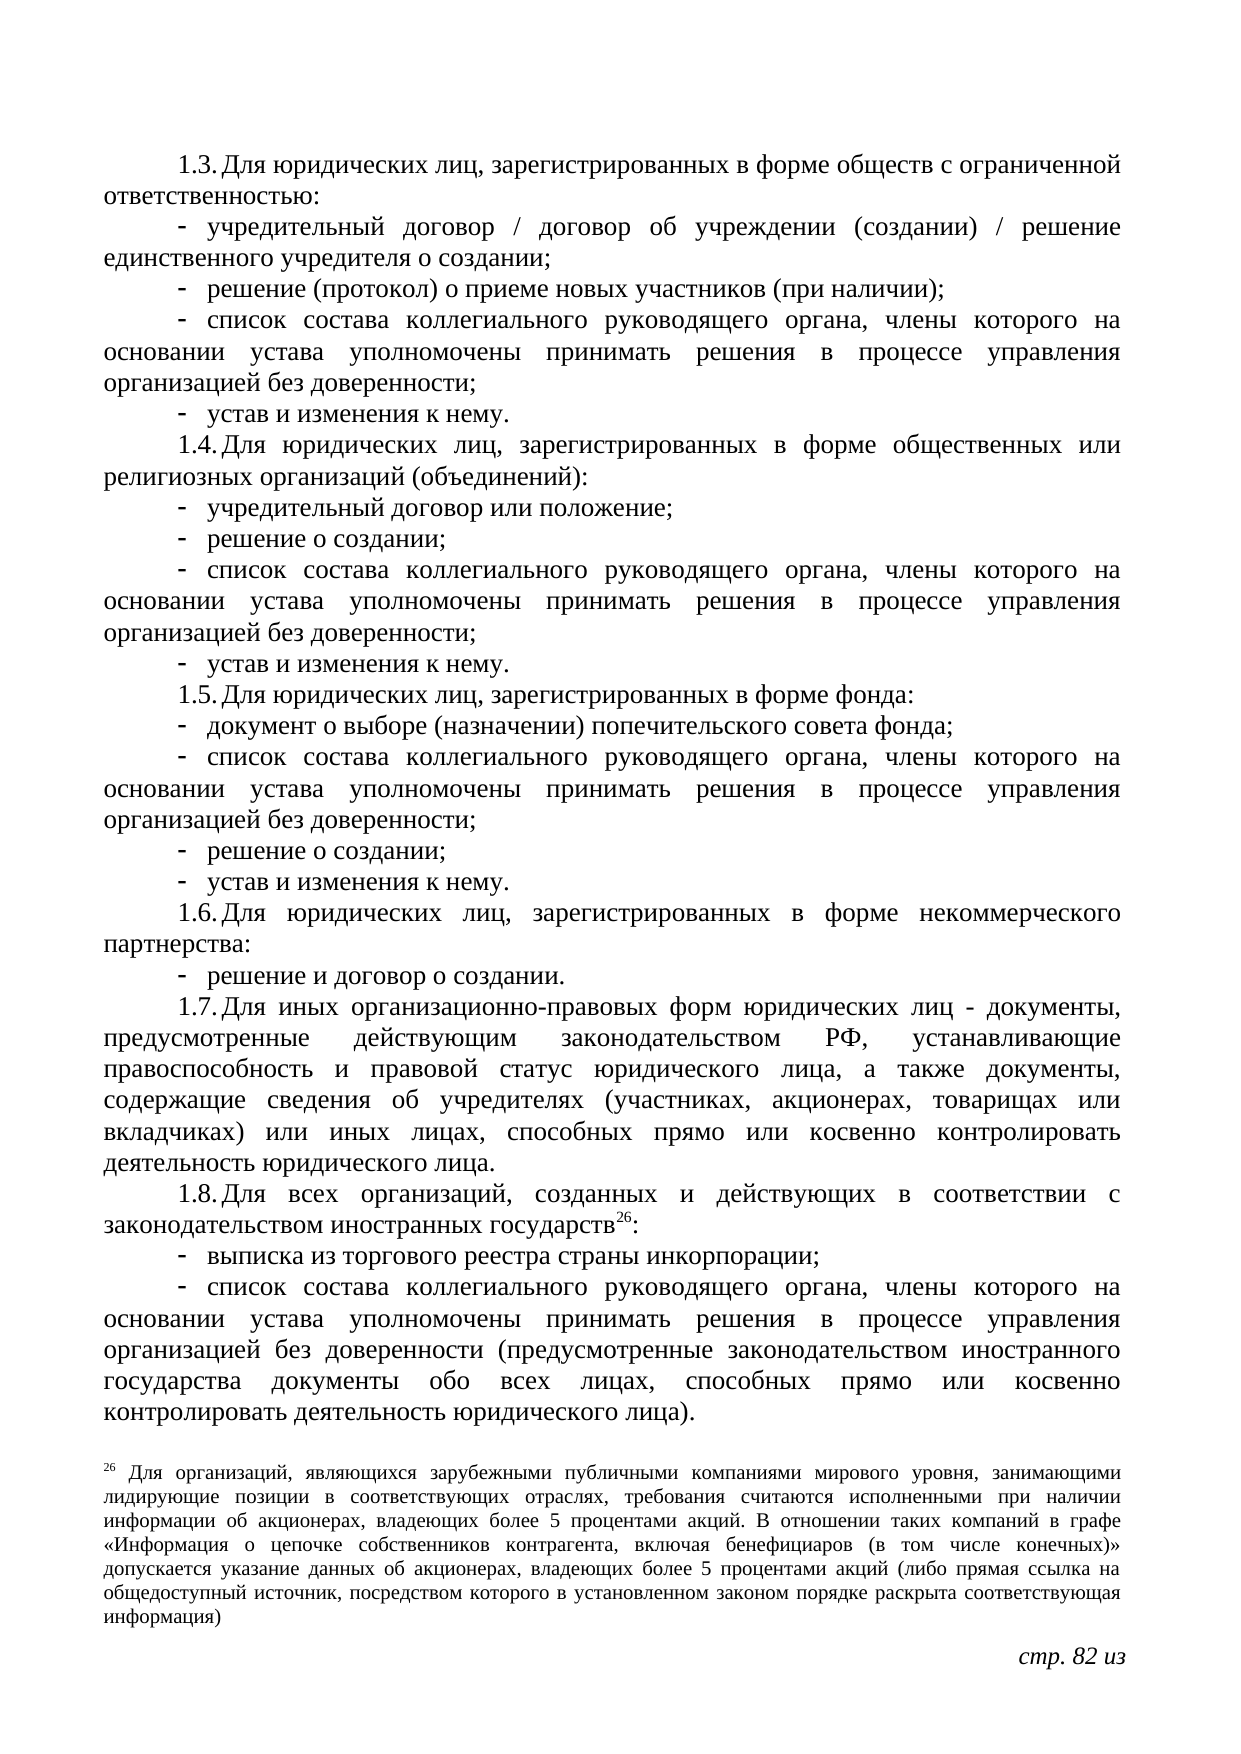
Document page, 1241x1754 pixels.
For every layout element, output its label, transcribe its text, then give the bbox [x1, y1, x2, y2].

list Для иных организационно-правовых форм юридических лиц - документы, предусмотренные действующим законодательством РФ, устанавливающие правоспособность и правовой статус юридического лица, а также документы, содержащие сведения об учредителях (участниках, акционерах, товарищах или вкладчиках) или иных лицах, способных прямо или косвенно контролировать деятельность юридического лица. [103, 990, 1122, 1177]
list устав и изменения к нему. [103, 647, 1122, 678]
list Для юридических лиц, зарегистрированных в форме общественных или религиозных организаций (объединений): [103, 428, 1122, 491]
list Для юридических лиц, зарегистрированных в форме фонда: [103, 678, 1122, 709]
list список состава коллегиального руководящего органа, члены которого на основании устава уполномочены принимать решения в процессе управления организацией без доверенности (предусмотренные законодательством иностранного государства документы обо всех лицах, способных прямо или косвенно контролировать деятельность юридического лица). [103, 1270, 1122, 1426]
list список состава коллегиального руководящего органа, члены которого на основании устава уполномочены принимать решения в процессе управления организацией без доверенности; [103, 740, 1122, 834]
list решение (протокол) о приеме новых участников (при наличии); [103, 272, 1122, 304]
list Для юридических лиц, зарегистрированных в форме обществ с ограниченной ответственностью: [103, 148, 1122, 210]
list решение о создании; [103, 834, 1122, 865]
list учредительный договор или положение; [103, 491, 1122, 522]
list выписка из торгового реестра страны инкорпорации; [103, 1239, 1122, 1270]
list Для всех организаций, созданных и действующих в соответствии с законодательством иностранных государств: [103, 1177, 1122, 1239]
list устав и изменения к нему. [103, 397, 1122, 428]
list решение и договор о создании. [103, 959, 1122, 990]
list документ о выборе (назначении) попечительского совета фонда; [103, 709, 1122, 740]
list решение о создании; [103, 522, 1122, 553]
list Для юридических лиц, зарегистрированных в форме некоммерческого партнерства: [103, 896, 1122, 959]
list список состава коллегиального руководящего органа, члены которого на основании устава уполномочены принимать решения в процессе управления организацией без доверенности; [103, 553, 1122, 647]
list список состава коллегиального руководящего органа, члены которого на основании устава уполномочены принимать решения в процессе управления организацией без доверенности; [103, 304, 1122, 397]
list устав и изменения к нему. [103, 865, 1122, 896]
list учредительный договор / договор об учреждении (создании) / решение единственного учредителя о создании; [103, 210, 1122, 272]
